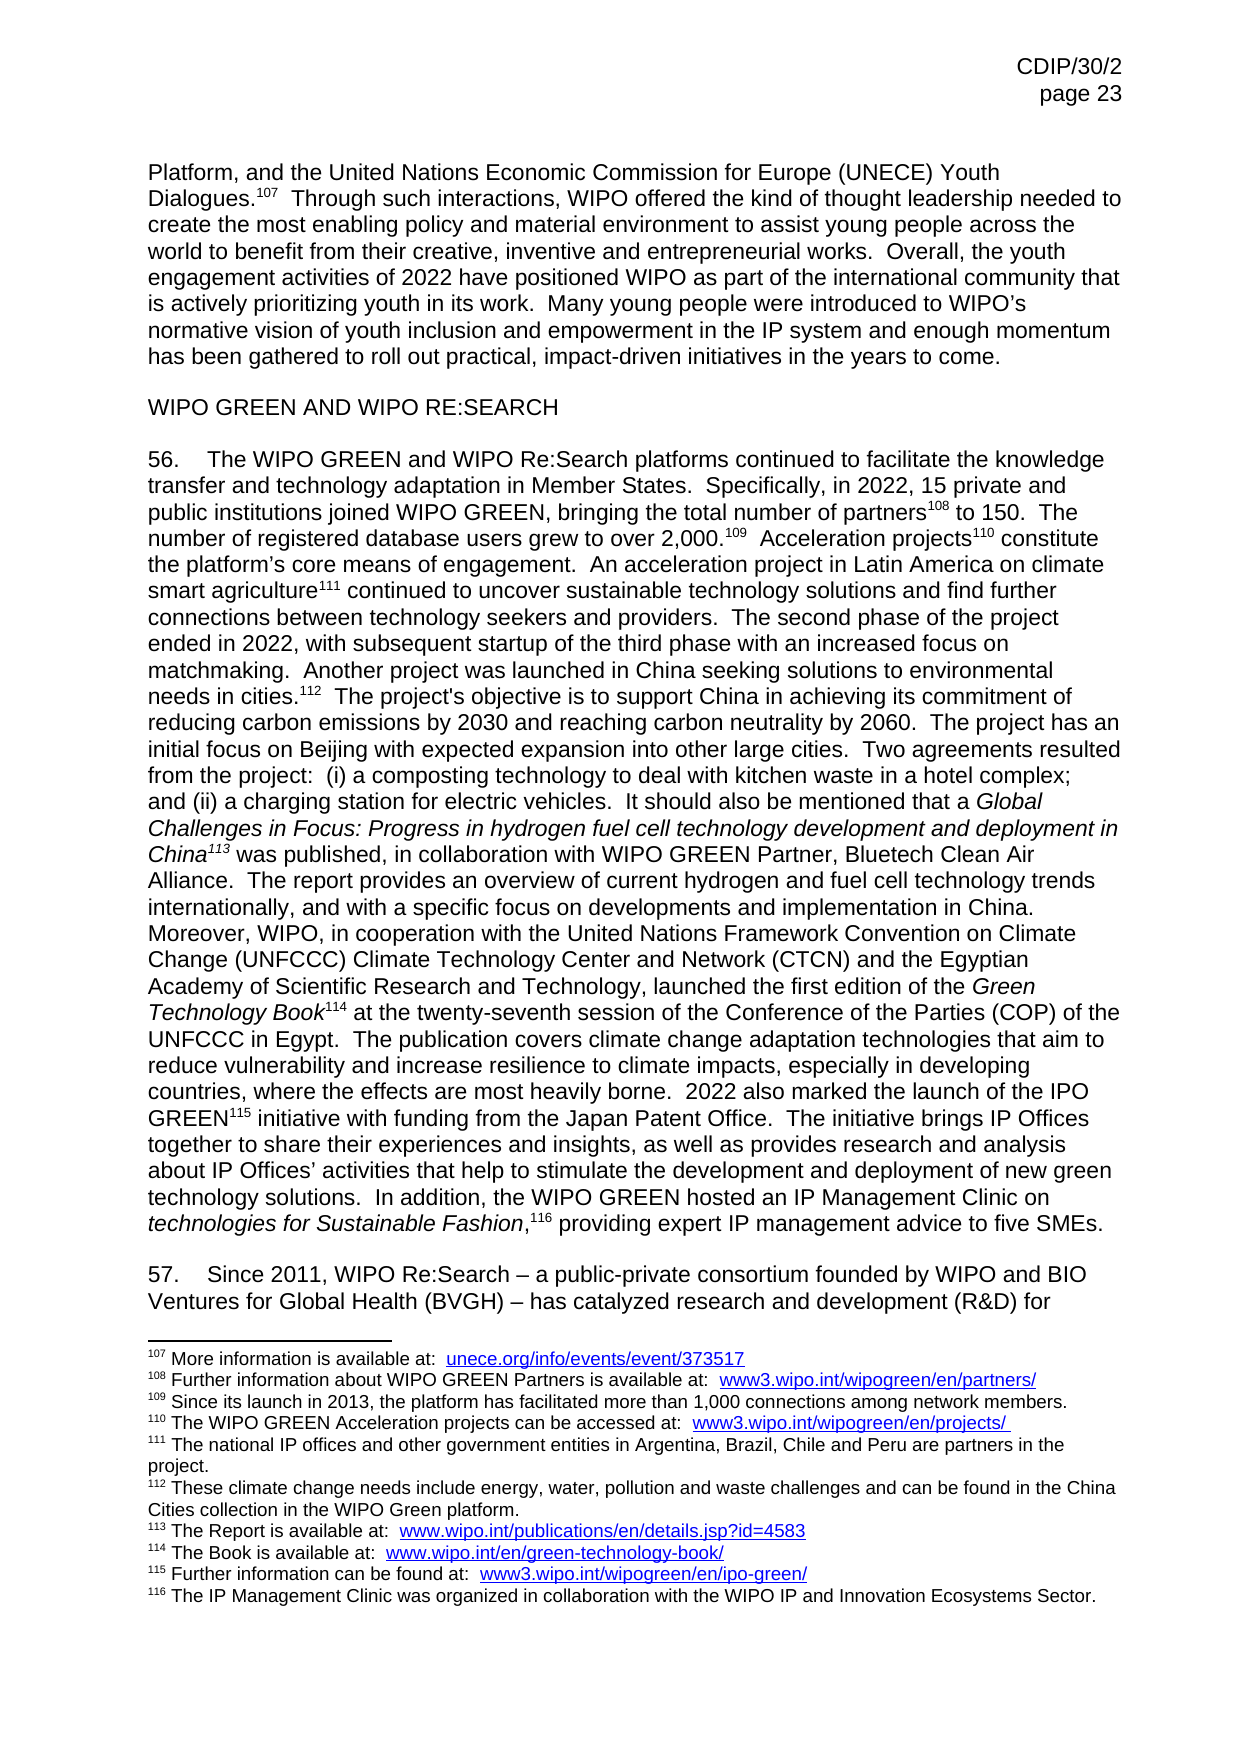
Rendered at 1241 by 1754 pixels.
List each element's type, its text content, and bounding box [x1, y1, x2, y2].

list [148, 1261, 1122, 1314]
list The WIPO GREEN and WIPO Re:Search platforms continued to facilitate the knowledge transfer and technology adaptation in Member States. Specifically, in 2022, 15 private and public institutions joined WIPO GREEN, bringing the total number of partners to 150. The number of registered database users grew to over 2,000. Acceleration projects constitute the platform’s core means of engagement. An acceleration project in Latin America on climate smart agriculture continued to uncover sustainable technology solutions and find further connections between technology seekers and providers. The second phase of the project ended in 2022, with subsequent startup of the third phase with an increased focus on matchmaking. Another project was launched in China seeking solutions to environmental needs in cities. The project's objective is to support China in achieving its commitment of reducing carbon emissions by 2030 and reaching carbon neutrality by 2060. The project has an initial focus on Beijing with expected expansion into other large cities. Two agreements resulted from the project: (i) a composting technology to deal with kitchen waste in a hotel complex; and (ii) a charging station for electric vehicles. It should also be mentioned that a Global Challenges in Focus: Progress in hydrogen fuel cell technology development and deployment in China was published, in collaboration with WIPO GREEN Partner, Bluetech Clean Air Alliance. The report provides an overview of current hydrogen and fuel cell technology trends internationally, and with a specific focus on developments and implementation in China. Moreover, WIPO, in cooperation with the United Nations Framework Convention on Climate Change (UNFCCC) Climate Technology Center and Network (CTCN) and the Egyptian Academy of Scientific Research and Technology, launched the first edition of the Green Technology Book at the twenty-seventh session of the Conference of the Parties (COP) of the UNFCCC in Egypt. The publication covers climate change adaptation technologies that aim to reduce vulnerability and increase resilience to climate impacts, especially in developing countries, where the effects are most heavily borne. 2022 also marked the launch of the IPO GREEN initiative with funding from the Japan Patent Office. The initiative brings IP Offices together to share their experiences and insights, as well as provides research and analysis about IP Offices’ activities that help to stimulate the development and deployment of new green technology solutions. In addition, the WIPO GREEN hosted an IP Management Clinic on technologies for Sustainable Fashion, providing expert IP management advice to five SMEs. [148, 446, 1122, 1236]
subtitle WIPO Green and WIPO Re:Search [148, 394, 1122, 421]
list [148, 158, 1122, 369]
